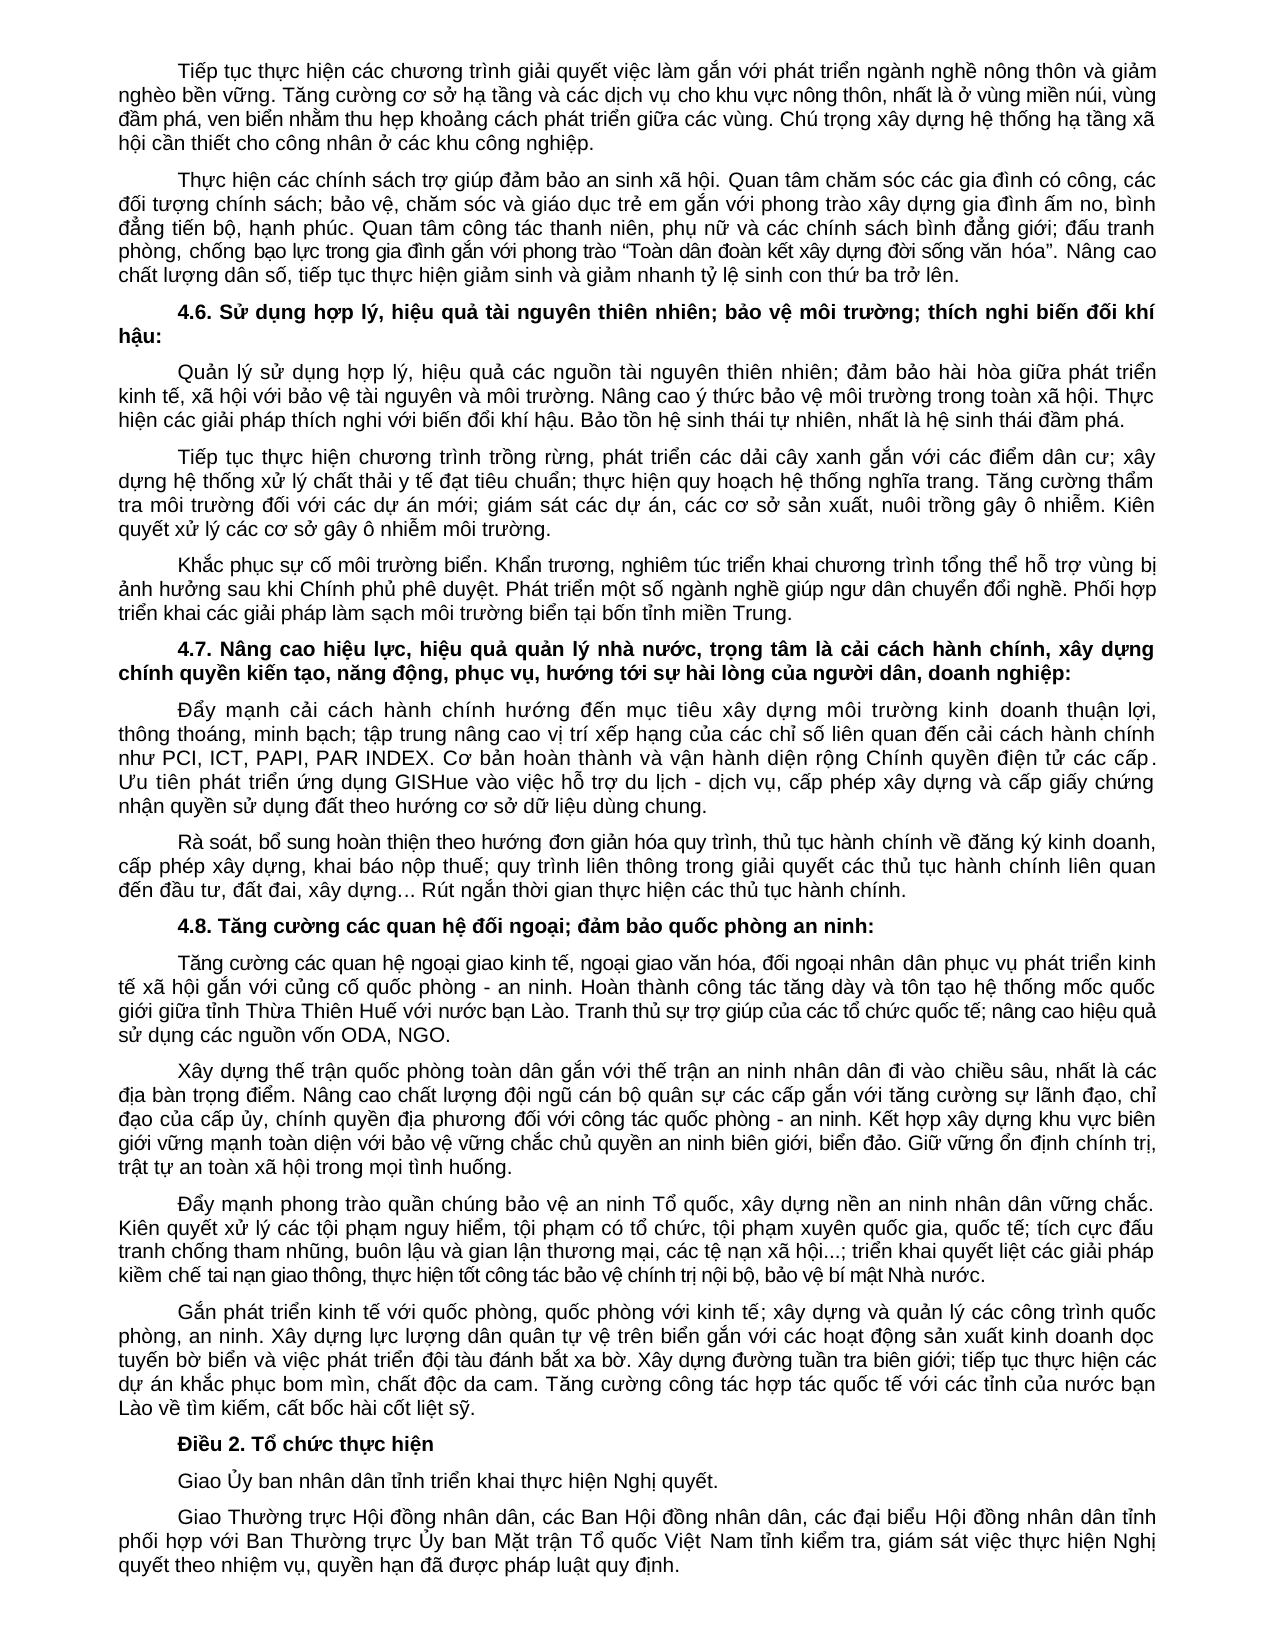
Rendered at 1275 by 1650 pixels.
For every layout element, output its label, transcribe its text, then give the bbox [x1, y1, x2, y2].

text Thực hiện các chính sách trợ giúp đảm bảo an sinh xã hội. Quan tâm chăm sóc các gia đình có công, các đối tượng chính sách; bảo vệ, chăm sóc và giáo dục trẻ em gắn với phong trào xây dựng gia đình ấm no, bình đẳng tiến bộ, hạnh phúc. Quan tâm công tác thanh niên, phụ nữ và các chính sách bình đẳng giới; đấu tranh phòng, chống bạo lực trong gia đình gắn với phong trào “Toàn dân đoàn kết xây dựng đời sống văn hóa”. Nâng cao chất lượng dân số, tiếp tục thực hiện giảm sinh và giảm nhanh tỷ lệ sinh con thứ ba trở lên. [118, 167, 1157, 287]
text Gắn phát triển kinh tế với quốc phòng, quốc phòng với kinh tế; xây dựng và quản lý các công trình quốc phòng, an ninh. Xây dựng lực lượng dân quân tự vệ trên biển gắn với các hoạt động sản xuất kinh doanh dọc tuyến bờ biển và việc phát triển đội tàu đánh bắt xa bờ. Xây dựng đường tuần tra biên giới; tiếp tục thực hiện các dự án khắc phục bom mìn, chất độc da cam. Tăng cường công tác hợp tác quốc tế với các tỉnh của nước bạn Lào về tìm kiếm, cất bốc hài cốt liệt sỹ. [118, 1300, 1157, 1419]
text Xây dựng thế trận quốc phòng toàn dân gắn với thế trận an ninh nhân dân đi vào chiều sâu, nhất là các địa bàn trọng điểm. Nâng cao chất lượng đội ngũ cán bộ quân sự các cấp gắn với tăng cường sự lãnh đạo, chỉ đạo của cấp ủy, chính quyền địa phương đối với công tác quốc phòng - an ninh. Kết hợp xây dựng khu vực biên giới vững mạnh toàn diện với bảo vệ vững chắc chủ quyền an ninh biên giới, biển đảo. Giữ vững ổn định chính trị, trật tự an toàn xã hội trong mọi tình huống. [118, 1059, 1157, 1179]
text Giao Ủy ban nhân dân tỉnh triển khai thực hiện Nghị quyết. [118, 1468, 1157, 1492]
text Điều 2. Tổ chức thực hiện [118, 1432, 1157, 1456]
text Đẩy mạnh cải cách hành chính hướng đến mục tiêu xây dựng môi trường kinh doanh thuận lợi, thông thoáng, minh bạch; tập trung nâng cao vị trí xếp hạng của các chỉ số liên quan đến cải cách hành chính như PCI, ICT, PAPI, PAR INDEX. Cơ bản hoàn thành và vận hành diện rộng Chính quyền điện tử các cấp. Ưu tiên phát triển ứng dụng GISHue vào việc hỗ trợ du lịch - dịch vụ, cấp phép xây dựng và cấp giấy chứng nhận quyền sử dụng đất theo hướng cơ sở dữ liệu dùng chung. [118, 698, 1157, 817]
text 4.8. Tăng cường các quan hệ đối ngoại; đảm bảo quốc phòng an ninh: [118, 914, 1157, 938]
text Giao Thường trực Hội đồng nhân dân, các Ban Hội đồng nhân dân, các đại biểu Hội đồng nhân dân tỉnh phối hợp với Ban Thường trực Ủy ban Mặt trận Tổ quốc Việt Nam tỉnh kiểm tra, giám sát việc thực hiện Nghị quyết theo nhiệm vụ, quyền hạn đã được pháp luật quy định. [118, 1505, 1157, 1577]
text 4.7. Nâng cao hiệu lực, hiệu quả quản lý nhà nước, trọng tâm là cải cách hành chính, xây dựng chính quyền kiến tạo, năng động, phục vụ, hướng tới sự hài lòng của người dân, doanh nghiệp: [118, 637, 1157, 685]
text 4.6. Sử dụng hợp lý, hiệu quả tài nguyên thiên nhiên; bảo vệ môi trường; thích nghi biến đối khí hậu: [118, 300, 1157, 348]
text Đẩy mạnh phong trào quần chúng bảo vệ an ninh Tổ quốc, xây dựng nền an ninh nhân dân vững chắc. Kiên quyết xử lý các tội phạm nguy hiểm, tội phạm có tổ chức, tội phạm xuyên quốc gia, quốc tế; tích cực đấu tranh chống tham nhũng, buôn lậu và gian lận thương mại, các tệ nạn xã hội...; triển khai quyết liệt các giải pháp kiềm chế tai nạn giao thông, thực hiện tốt công tác bảo vệ chính trị nội bộ, bảo vệ bí mật Nhà nước. [118, 1191, 1157, 1287]
text Tiếp tục thực hiện các chương trình giải quyết việc làm gắn với phát triển ngành nghề nông thôn và giảm nghèo bền vững. Tăng cường cơ sở hạ tầng và các dịch vụ cho khu vực nông thôn, nhất là ở vùng miền núi, vùng đầm phá, ven biển nhằm thu hẹp khoảng cách phát triển giữa các vùng. Chú trọng xây dựng hệ thống hạ tầng xã hội cần thiết cho công nhân ở các khu công nghiệp. [118, 59, 1157, 155]
text Tăng cường các quan hệ ngoại giao kinh tế, ngoại giao văn hóa, đối ngoại nhân dân phục vụ phát triển kinh tế xã hội gắn với củng cố quốc phòng - an ninh. Hoàn thành công tác tăng dày và tôn tạo hệ thống mốc quốc giới giữa tỉnh Thừa Thiên Huế với nước bạn Lào. Tranh thủ sự trợ giúp của các tổ chức quốc tế; nâng cao hiệu quả sử dụng các nguồn vốn ODA, NGO. [118, 951, 1157, 1047]
text Tiếp tục thực hiện chương trình trồng rừng, phát triển các dải cây xanh gắn với các điểm dân cư; xây dựng hệ thống xử lý chất thải y tế đạt tiêu chuẩn; thực hiện quy hoạch hệ thống nghĩa trang. Tăng cường thẩm tra môi trường đối với các dự án mới; giám sát các dự án, các cơ sở sản xuất, nuôi trồng gây ô nhiễm. Kiên quyết xử lý các cơ sở gây ô nhiễm môi trường. [118, 444, 1157, 540]
text Khắc phục sự cố môi trường biển. Khẩn trương, nghiêm túc triển khai chương trình tổng thể hỗ trợ vùng bị ảnh hưởng sau khi Chính phủ phê duyệt. Phát triển một số ngành nghề giúp ngư dân chuyển đổi nghề. Phối hợp triển khai các giải pháp làm sạch môi trường biển tại bốn tỉnh miền Trung. [118, 553, 1157, 625]
text Quản lý sử dụng hợp lý, hiệu quả các nguồn tài nguyên thiên nhiên; đảm bảo hài hòa giữa phát triển kinh tế, xã hội với bảo vệ tài nguyên và môi trường. Nâng cao ý thức bảo vệ môi trường trong toàn xã hội. Thực hiện các giải pháp thích nghi với biến đổi khí hậu. Bảo tồn hệ sinh thái tự nhiên, nhất là hệ sinh thái đầm phá. [118, 360, 1157, 432]
text Rà soát, bổ sung hoàn thiện theo hướng đơn giản hóa quy trình, thủ tục hành chính về đăng ký kinh doanh, cấp phép xây dựng, khai báo nộp thuế; quy trình liên thông trong giải quyết các thủ tục hành chính liên quan đến đầu tư, đất đai, xây dựng... Rút ngắn thời gian thực hiện các thủ tục hành chính. [118, 830, 1157, 902]
